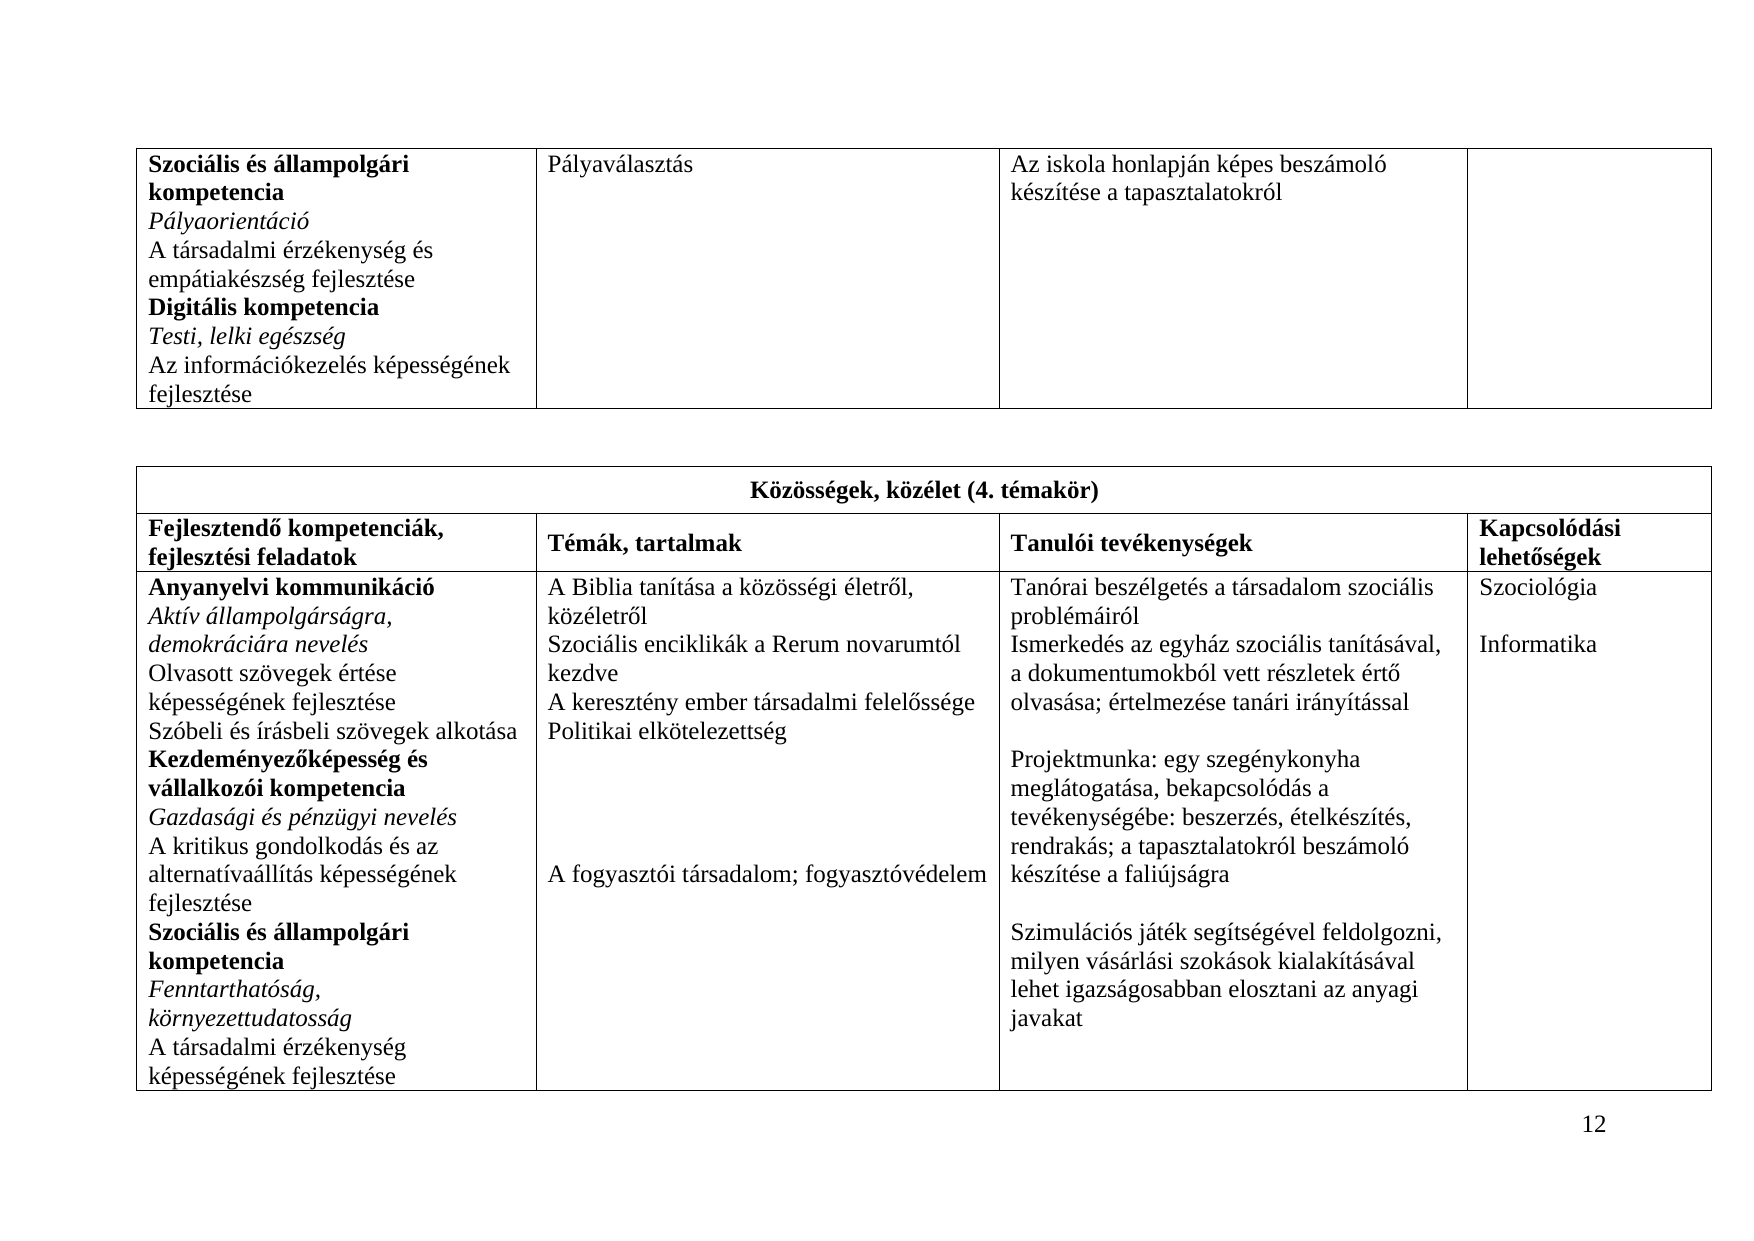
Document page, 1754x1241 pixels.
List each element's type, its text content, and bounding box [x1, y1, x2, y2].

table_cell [537, 572, 999, 1089]
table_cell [137, 149, 536, 407]
table_cell Témák, tartalmak [537, 514, 999, 571]
table_cell Fejlesztendő kompetenciák, fejlesztési feladatok [137, 514, 536, 571]
table_cell Kapcsolódási lehetőségek [1468, 514, 1711, 571]
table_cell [1000, 572, 1467, 1089]
table_cell Tanulói tevékenységek [1000, 514, 1467, 571]
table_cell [1468, 572, 1711, 1089]
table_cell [537, 149, 999, 407]
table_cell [1000, 149, 1467, 407]
table_header Közösségek, közélet (4. témakör) [137, 467, 1711, 512]
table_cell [1468, 149, 1711, 407]
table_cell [137, 572, 536, 1089]
